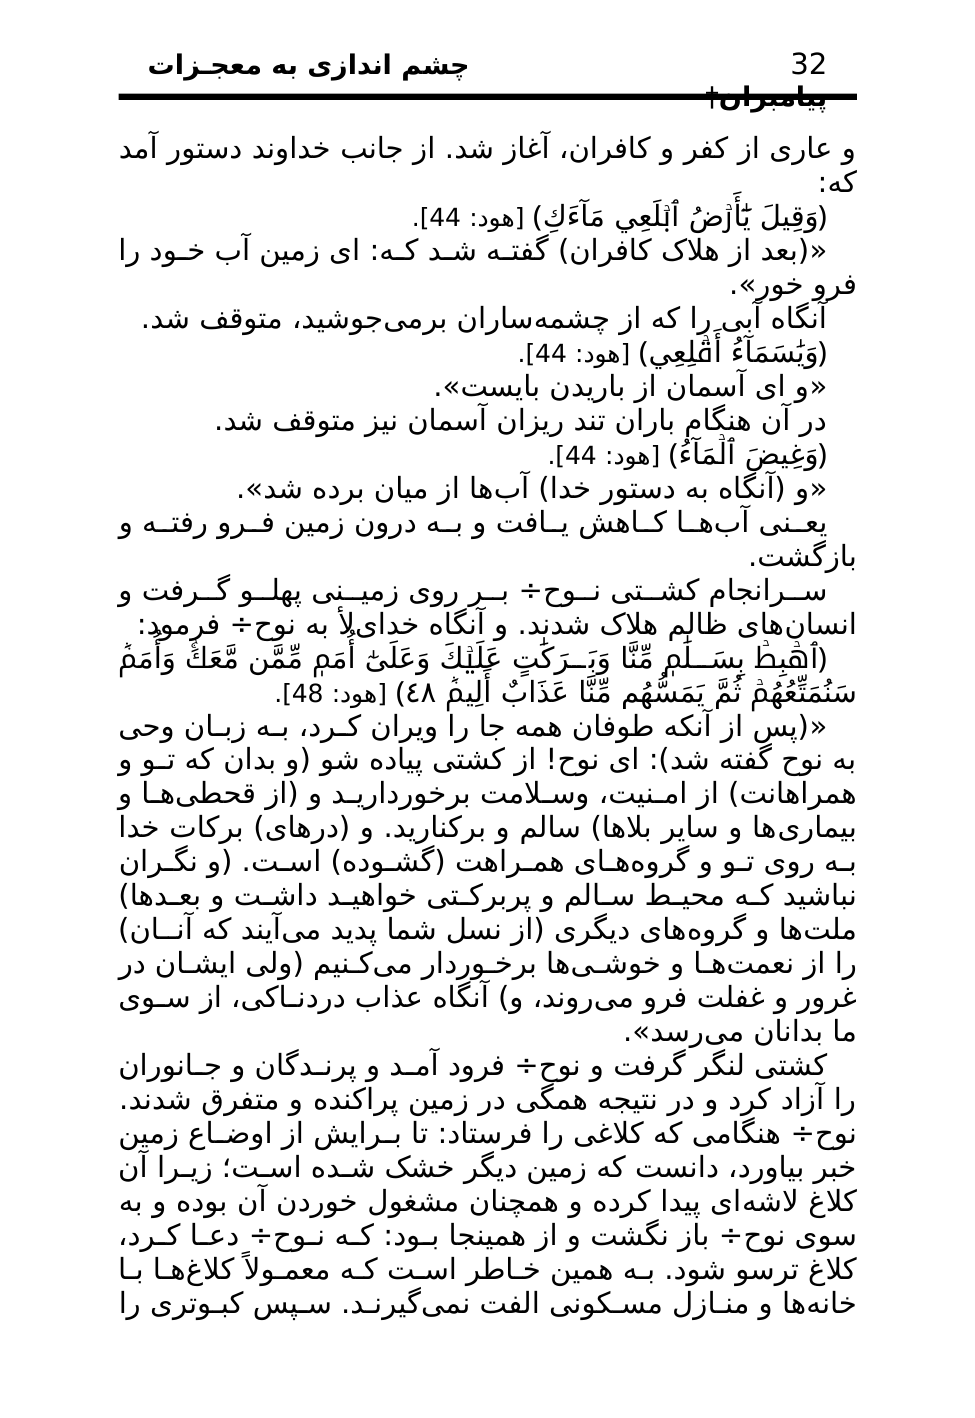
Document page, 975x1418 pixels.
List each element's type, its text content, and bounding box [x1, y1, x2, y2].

text یعنی آب‌ها کاهش یافت و به درون زمین فرو رفته و بازگشت. [118, 505, 857, 573]
text «و (آنگاه به دستور خدا) آب‌ها از میان برده شد». [118, 471, 857, 505]
text سرانجام کشتی نوح÷ بر روی زمینی پهلو گرفت و انسان‌های ظالم هلاک شدند. و آنگاه خدایﻷ به نوح÷ فرمود: [118, 573, 857, 641]
text در آن هنگام باران تند ریزان آسمان نیز متوقف شد. [118, 403, 857, 437]
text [118, 132, 857, 199]
text «و ای آسمان از باریدن بایست». [118, 369, 857, 403]
text ﴿وَيَٰسَمَآءُ أَقۡلِعِي﴾ [هود: 44]. [118, 335, 857, 369]
text «(بعد از هلاک کافران) گفته شد که: ای زمین آب خود را فرو خور». [118, 233, 857, 301]
text ﴿ٱهۡبِطۡ بِسَلَٰمٖ مِّنَّا وَبَرَكَٰتٍ عَلَيۡكَ وَعَلَىٰٓ أُمَمٖ مِّمَّن مَّعَكَۚ وَأُمَمٞ سَنُمَتِّعُهُمۡ ثُمَّ يَمَسُّهُم مِّنَّا عَذَابٌ أَلِيمٞ ٤٨﴾ [هود: 48]. [118, 641, 857, 709]
text ﴿وَغِيضَ ٱلۡمَآءُ﴾ [هود: 44]. [118, 437, 857, 471]
text ﴿وَقِيلَ يَٰٓأَرۡضُ ٱبۡلَعِي مَآءَكِ﴾ [هود: 44]. [118, 199, 857, 233]
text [118, 1048, 857, 1320]
text آنگاه آبی را که از چشمه‌ساران برمی‌جوشید، متوقف شد. [118, 301, 857, 335]
text «(پس از آنکه طوفان همه جا را ویران کرد، به زبان وحی به نوح گفته شد): ای نوح! از کشتی پیاده شو (و بدان که تو و همراهانت) از امنیت، وسلامت برخوردارید و (از قحطی‌ها و بیماری‌ها و سایر بلاها) سالم و برکنارید. و (درهای) برکات خدا به روی تو و گروه‌های همراهت (گشوده) است. (و نگران نباشید که محیط سالم و پربرکتی خواهید داشت و بعدها) ملت‌ها و گروه‌های دیگری (از نسل شما پدید می‌آیند که آنان) را از نعمت‌ها و خوشی‌ها برخوردار می‌کنیم (ولی ایشان در غرور و غفلت فرو می‌روند، و) آنگاه عذاب دردناکی، از سوی ما بدانان می‌رسد». [118, 709, 857, 1048]
